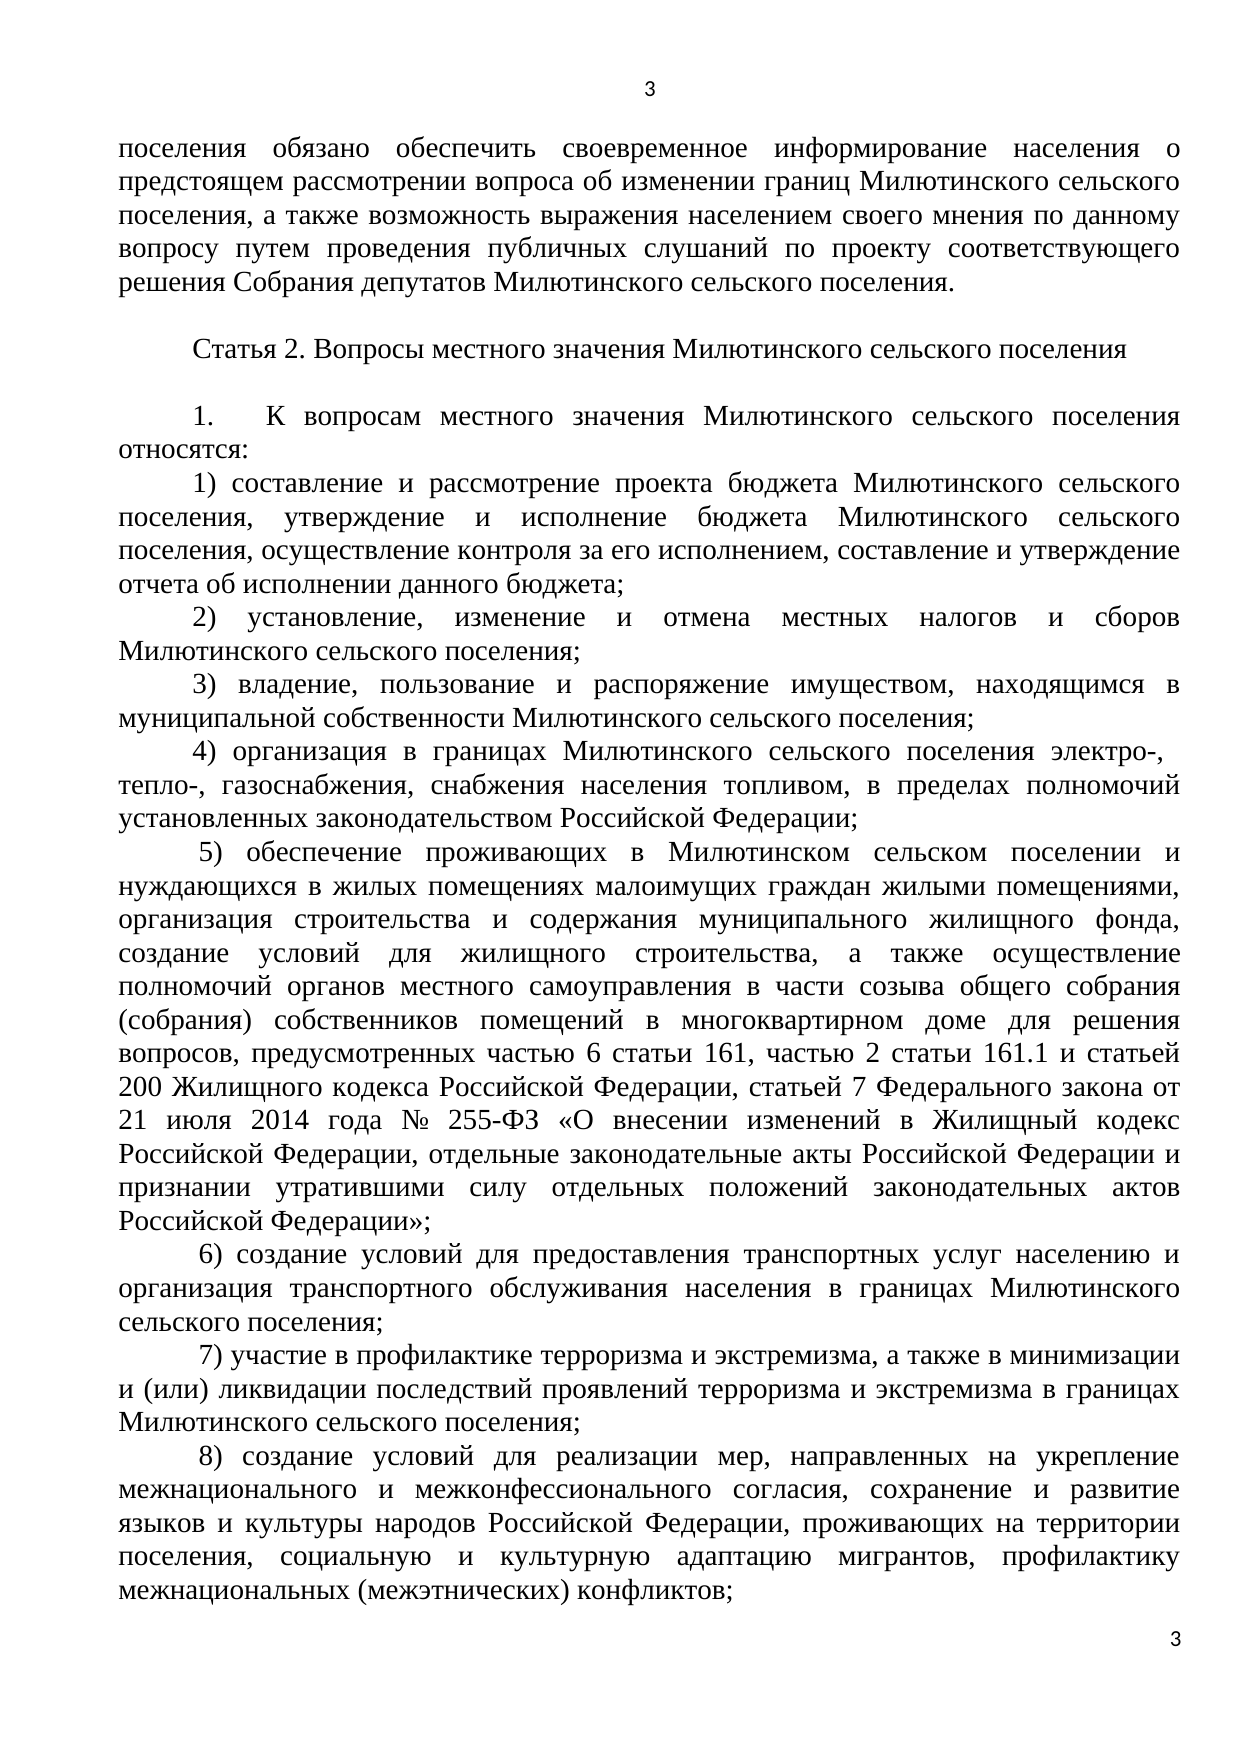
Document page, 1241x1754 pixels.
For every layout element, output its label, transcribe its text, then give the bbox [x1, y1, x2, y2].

text 2) установление, изменение и отмена местных налогов и сборов Милютинского сельского поселения; [118, 599, 1181, 666]
text Статья 2. Вопросы местного значения Милютинского сельского поселения [118, 331, 1181, 364]
text 8) создание условий для реализации мер, направленных на укрепление межнационального и межконфессионального согласия, сохранение и развитие языков и культуры народов Российской Федерации, проживающих на территории поселения, социальную и культурную адаптацию мигрантов, профилактику межнациональных (межэтнических) конфликтов; [118, 1438, 1181, 1606]
text 5) обеспечение проживающих в Милютинском сельском поселении и нуждающихся в жилых помещениях малоимущих граждан жилыми помещениями, организация строительства и содержания муниципального жилищного фонда, создание условий для жилищного строительства, а также осуществление полномочий органов местного самоуправления в части созыва общего собрания (собрания) собственников помещений в многоквартирном доме для решения вопросов, предусмотренных частью 6 статьи 161, частью 2 статьи 161.1 и статьей 200 Жилищного кодекса Российской Федерации, статьей 7 Федерального закона от 21 июля 2014 года № 255-ФЗ «О внесении изменений в Жилищный кодекс Российской Федерации, отдельные законодательные акты Российской Федерации и признании утратившими силу отдельных положений законодательных актов Российской Федерации»; [118, 834, 1181, 1237]
text 1) составление и рассмотрение проекта бюджета Милютинского сельского поселения, утверждение и исполнение бюджета Милютинского сельского поселения, осуществление контроля за его исполнением, составление и утверждение отчета об исполнении данного бюджета; [118, 465, 1181, 599]
text 3) владение, пользование и распоряжение имуществом, находящимся в муниципальной собственности Милютинского сельского поселения; [118, 666, 1181, 733]
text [118, 130, 1181, 297]
text 7) участие в профилактике терроризма и экстремизма, а также в минимизации и (или) ликвидации последствий проявлений терроризма и экстремизма в границах Милютинского сельского поселения; [118, 1337, 1181, 1438]
text 6) создание условий для предоставления транспортных услуг населению и организация транспортного обслуживания населения в границах Милютинского сельского поселения; [118, 1237, 1181, 1337]
list К вопросам местного значения Милютинского сельского поселения относятся: [118, 398, 1181, 465]
text 4) организация в границах Милютинского сельского поселения электро-, тепло-, газоснабжения, снабжения населения топливом, в пределах полномочий установленных законодательством Российской Федерации; [118, 733, 1181, 834]
